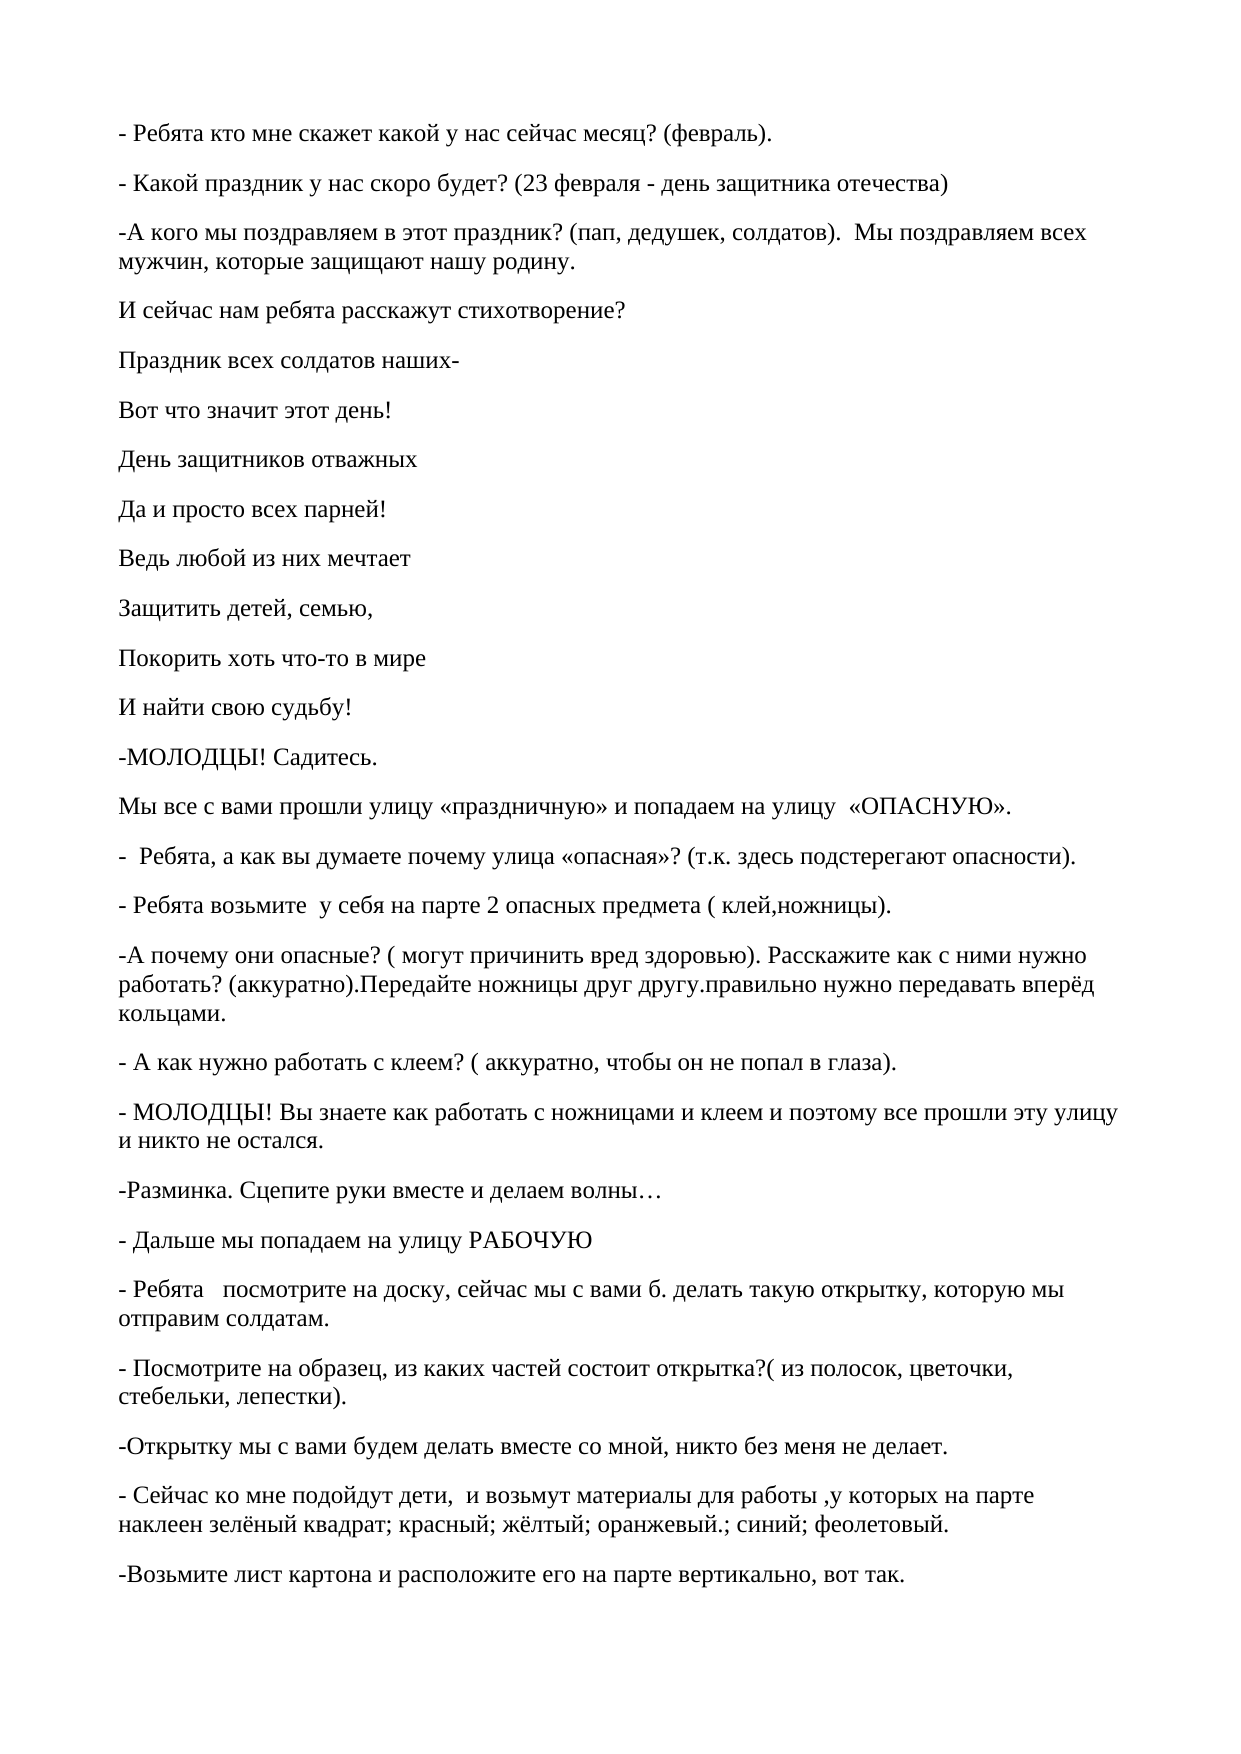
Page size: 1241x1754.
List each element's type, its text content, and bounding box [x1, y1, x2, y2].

text Вот что значит этот день! [118, 395, 1122, 423]
text Праздник всех солдатов наших- [118, 345, 1122, 374]
text - Ребята, а как вы думаете почему улица «опасная»? (т.к. здесь подстерегают опасности). [118, 841, 1122, 870]
text День защитников отважных [118, 444, 1122, 473]
text - МОЛОДЦЫ! Вы знаете как работать с ножницами и клеем и поэтому все прошли эту улицу и никто не остался. [118, 1097, 1122, 1154]
text - Какой праздник у нас скоро будет? (23 февраля - день защитника отечества) [118, 168, 1122, 196]
text И найти свою судьбу! [118, 692, 1122, 721]
text И сейчас нам ребята расскажут стихотворение? [118, 296, 1122, 324]
text Да и просто всех парней! [118, 494, 1122, 523]
text -А кого мы поздравляем в этот праздник? (пап, дедушек, солдатов). Мы поздравляем всех мужчин, которые защищают нашу родину. [118, 217, 1122, 275]
text -А почему они опасные? ( могут причинить вред здоровью). Расскажите как с ними нужно работать? (аккуратно).Передайте ножницы друг другу.правильно нужно передавать вперёд кольцами. [118, 940, 1122, 1026]
text Покорить хоть что-то в мире [118, 643, 1122, 671]
text Мы все с вами прошли улицу «праздничную» и попадаем на улицу «ОПАСНУЮ». [118, 791, 1122, 820]
text - Ребята возьмите у себя на парте 2 опасных предмета ( клей,ножницы). [118, 891, 1122, 919]
text - Посмотрите на образец, из каких частей состоит открытка?( из полосок, цветочки, стебельки, лепестки). [118, 1353, 1122, 1410]
text - Ребята кто мне скажет какой у нас сейчас месяц? (февраль). [118, 118, 1122, 147]
text - Дальше мы попадаем на улицу РАБОЧУЮ [118, 1225, 1122, 1253]
text -Разминка. Сцепите руки вместе и делаем волны… [118, 1175, 1122, 1204]
text - А как нужно работать с клеем? ( аккуратно, чтобы он не попал в глаза). [118, 1047, 1122, 1076]
text -Открытку мы с вами будем делать вместе со мной, никто без меня не делает. [118, 1431, 1122, 1460]
text Ведь любой из них мечтает [118, 543, 1122, 572]
text - Сейчас ко мне подойдут дети, и возьмут материалы для работы ,у которых на парте наклеен зелёный квадрат; красный; жёлтый; оранжевый.; синий; феолетовый. [118, 1481, 1122, 1538]
text -Возьмите лист картона и расположите его на парте вертикально, вот так. [118, 1559, 1122, 1588]
text -МОЛОДЦЫ! Садитесь. [118, 742, 1122, 771]
text - Ребята посмотрите на доску, сейчас мы с вами б. делать такую открытку, которую мы отправим солдатам. [118, 1274, 1122, 1332]
text Защитить детей, семью, [118, 593, 1122, 622]
